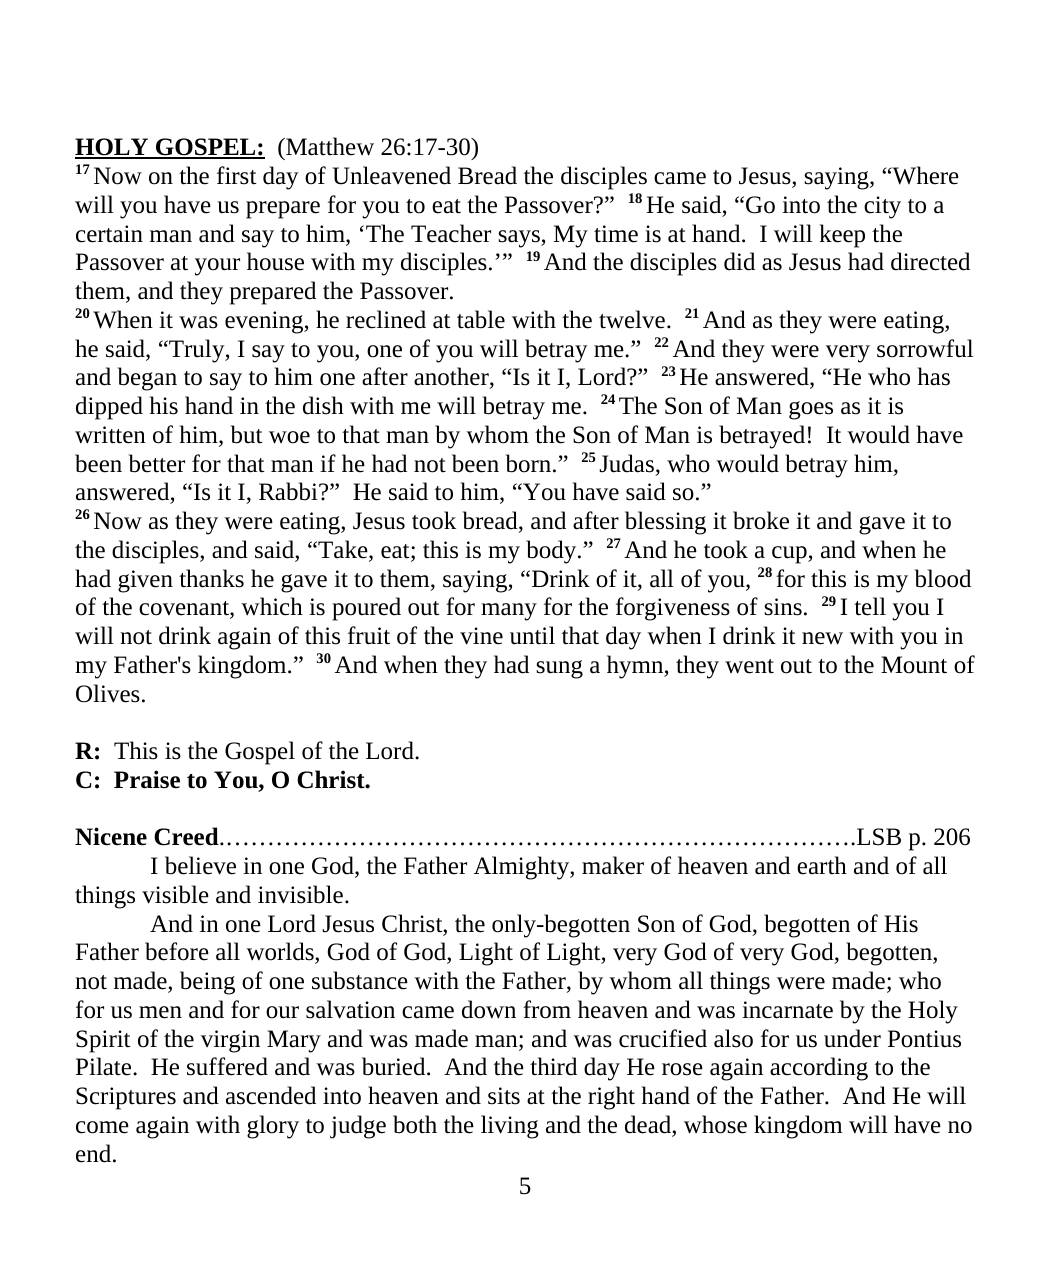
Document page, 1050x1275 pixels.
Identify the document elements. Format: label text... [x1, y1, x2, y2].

text And in one Lord Jesus Christ, the only-begotten Son of God, begotten of His Father before all worlds, God of God, Light of Light, very God of very God, begotten, not made, being of one substance with the Father, by whom all things were made; who for us men and for our salvation came down from heaven and was incarnate by the Holy Spirit of the virgin Mary and was made man; and was crucified also for us under Pontius Pilate. He suffered and was buried. And the third day He rose again according to the Scriptures and ascended into heaven and sits at the right hand of the Father. And He will come again with glory to judge both the living and the dead, whose kingdom will have no end. [75, 909, 975, 1167]
text R: This is the Gospel of the Lord. [75, 736, 975, 765]
text 17 Now on the first day of Unleavened Bread the disciples came to Jesus, saying, “Where will you have us prepare for you to eat the Passover?” 18 He said, “Go into the city to a certain man and say to him, ‘The Teacher says, My time is at hand. I will keep the Passover at your house with my disciples.’” 19 And the disciples did as Jesus had directed them, and they prepared the Passover. [75, 161, 975, 305]
text 26 Now as they were eating, Jesus took bread, and after blessing it broke it and gave it to the disciples, and said, “Take, eat; this is my body.” 27 And he took a cup, and when he had given thanks he gave it to them, saying, “Drink of it, all of you, 28 for this is my blood of the covenant, which is poured out for many for the forgiveness of sins. 29 I tell you I will not drink again of this fruit of the vine until that day when I drink it new with you in my Father's kingdom.” 30 And when they had sung a hymn, they went out to the Mount of Olives. [75, 506, 975, 707]
text Nicene Creed.………………………………………………………………….LSB p. 206 [75, 822, 975, 851]
text HOLY GOSPEL: (Matthew 26:17-30) [75, 132, 975, 161]
text I believe in one God, the Father Almighty, maker of heaven and earth and of all things visible and invisible. [75, 851, 975, 909]
text 20 When it was evening, he reclined at table with the twelve. 21 And as they were eating, he said, “Truly, I say to you, one of you will betray me.” 22 And they were very sorrowful and began to say to him one after another, “Is it I, Lord?” 23 He answered, “He who has dipped his hand in the dish with me will betray me. 24 The Son of Man goes as it is written of him, but woe to that man by whom the Son of Man is betrayed! It would have been better for that man if he had not been born.” 25 Judas, who would betray him, answered, “Is it I, Rabbi?” He said to him, “You have said so.” [75, 305, 975, 506]
text C: Praise to You, O Christ. [75, 765, 975, 794]
